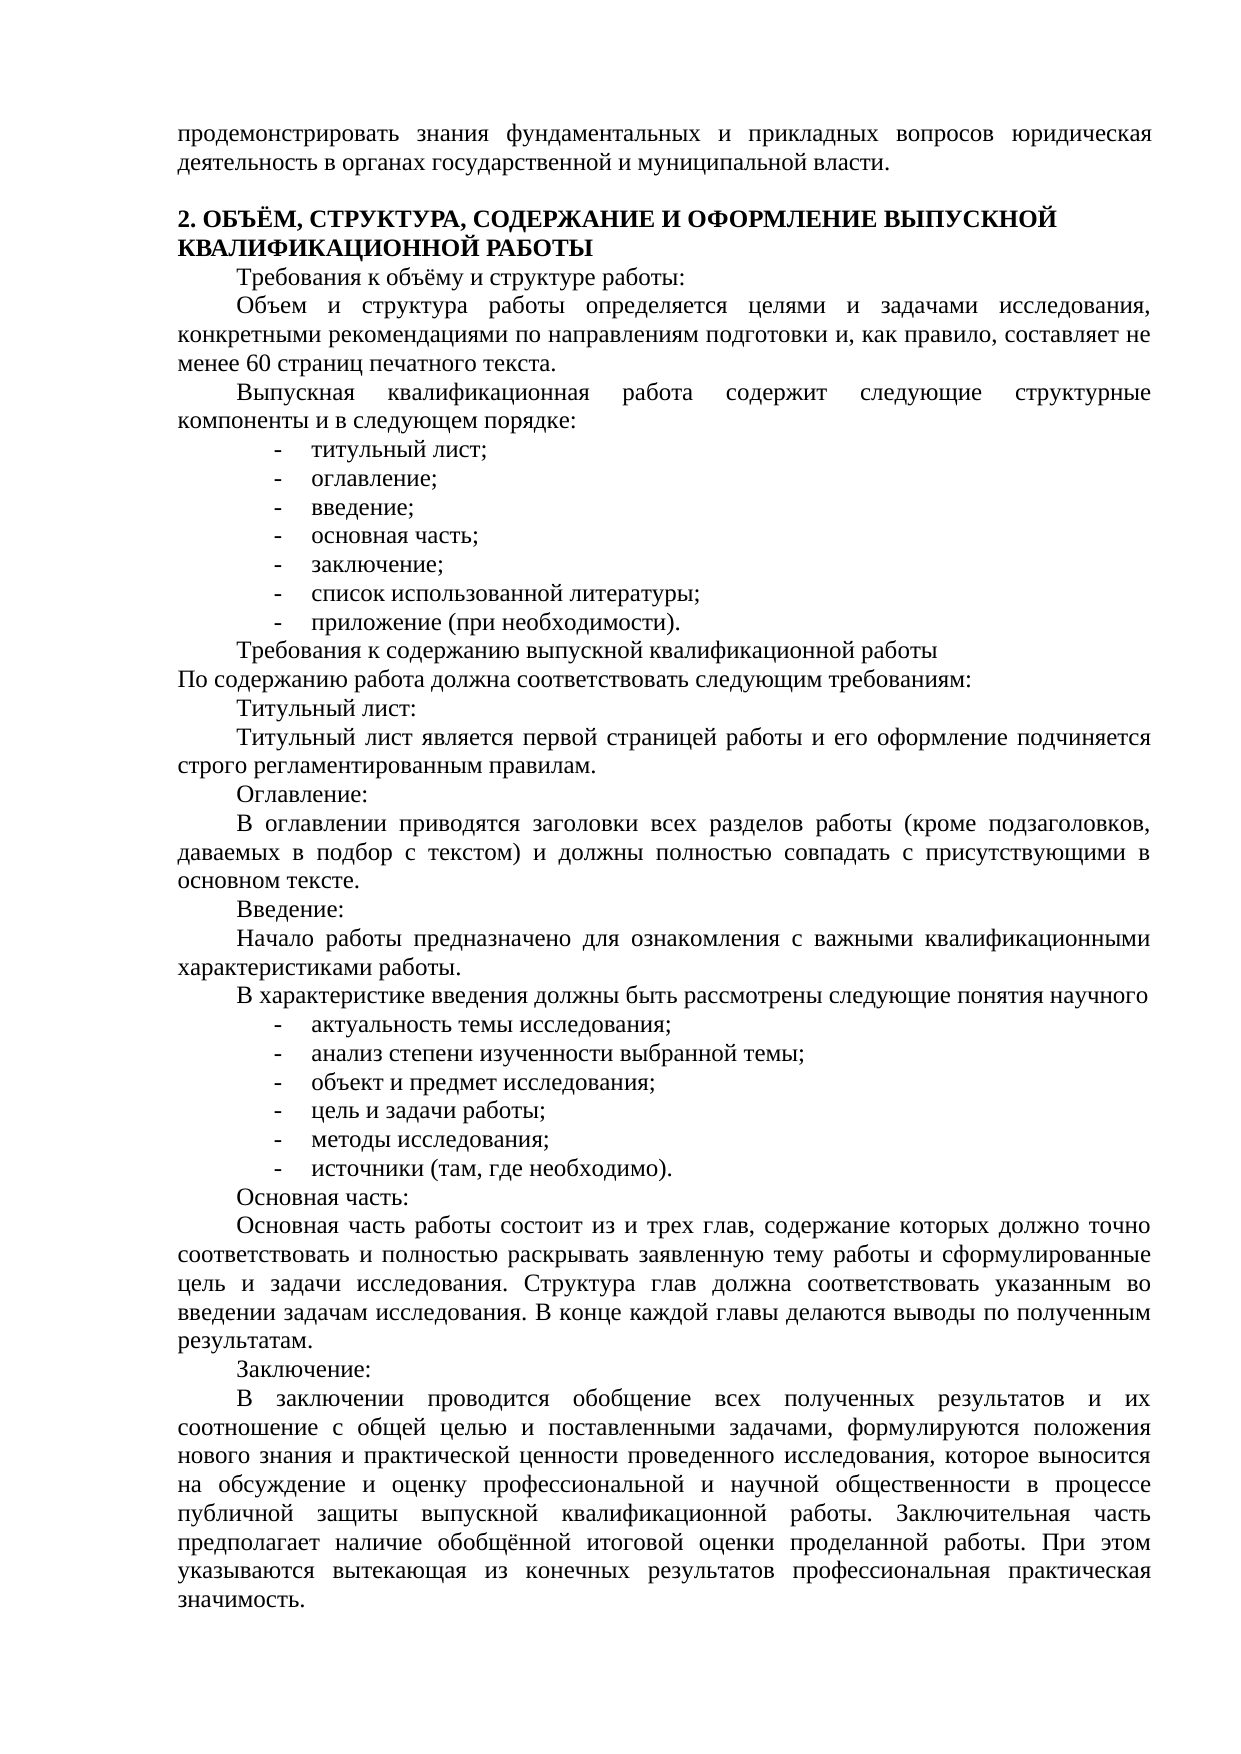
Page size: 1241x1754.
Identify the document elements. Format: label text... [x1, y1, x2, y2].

list объект и предмет исследования; [274, 1067, 1152, 1096]
text Основная часть: [177, 1182, 1152, 1211]
list анализ степени изученности выбранной темы; [274, 1038, 1152, 1067]
list оглавление; [274, 463, 1152, 492]
list основная часть; [274, 521, 1152, 549]
text Введение: [177, 894, 1152, 923]
text Титульный лист: [177, 693, 1152, 722]
text Требования к содержанию выпускной квалификационной работы [177, 636, 1152, 664]
text Начало работы предназначено для ознакомления с важными квалификационными характеристиками работы. [177, 923, 1152, 981]
list источники (там, где необходимо). [274, 1153, 1152, 1182]
list методы исследования; [274, 1124, 1152, 1153]
list актуальность темы исследования; [274, 1009, 1152, 1038]
text В заключении проводится обобщение всех полученных результатов и их соотношение с общей целью и поставленными задачами, формулируются положения нового знания и практической ценности проведенного исследования, которое выносится на обсуждение и оценку профессиональной и научной общественности в процессе публичной защиты выпускной квалификационной работы. Заключительная часть предполагает наличие обобщённой итоговой оценки проделанной работы. При этом указываются вытекающая из конечных результатов профессиональная практическая значимость. [177, 1383, 1152, 1613]
text В характеристике введения должны быть рассмотрены следующие понятия научного [177, 981, 1152, 1009]
list список использованной литературы; [274, 578, 1152, 607]
text Титульный лист является первой страницей работы и его оформление подчиняется строго регламентированным правилам. [177, 722, 1152, 779]
text Объем и структура работы определяется целями и задачами исследования, конкретными рекомендациями по направлениям подготовки и, как правило, составляет не менее 60 страниц печатного текста. [177, 291, 1152, 377]
text Выпускная квалификационная работа содержит следующие структурные компоненты и в следующем порядке: [177, 377, 1152, 434]
text В оглавлении приводятся заголовки всех разделов работы (кроме подзаголовков, даваемых в подбор с текстом) и должны полностью совпадать с присутствующими в основном тексте. [177, 808, 1152, 894]
list заключение; [274, 549, 1152, 578]
text Оглавление: [177, 779, 1152, 808]
text Основная часть работы состоит из и трех глав, содержание которых должно точно соответствовать и полностью раскрывать заявленную тему работы и сформулированные цель и задачи исследования. Структура глав должна соответствовать указанным во введении задачам исследования. В конце каждой главы делаются выводы по полученным результатам. [177, 1211, 1152, 1354]
list введение; [274, 492, 1152, 521]
list цель и задачи работы; [274, 1096, 1152, 1124]
list приложение (при необходимости). [274, 607, 1152, 636]
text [177, 118, 1152, 176]
text 2. ОБЪЁМ, СТРУКТУРА, СОДЕРЖАНИЕ И ОФОРМЛЕНИЕ ВЫПУСКНОЙ [177, 204, 1152, 233]
text КВАЛИФИКАЦИОННОЙ РАБОТЫ [177, 233, 1152, 262]
text Заключение: [177, 1354, 1152, 1383]
text По содержанию работа должна соответствовать следующим требованиям: [177, 664, 1152, 693]
text Требования к объёму и структуре работы: [177, 262, 1152, 291]
list титульный лист; [274, 434, 1152, 463]
